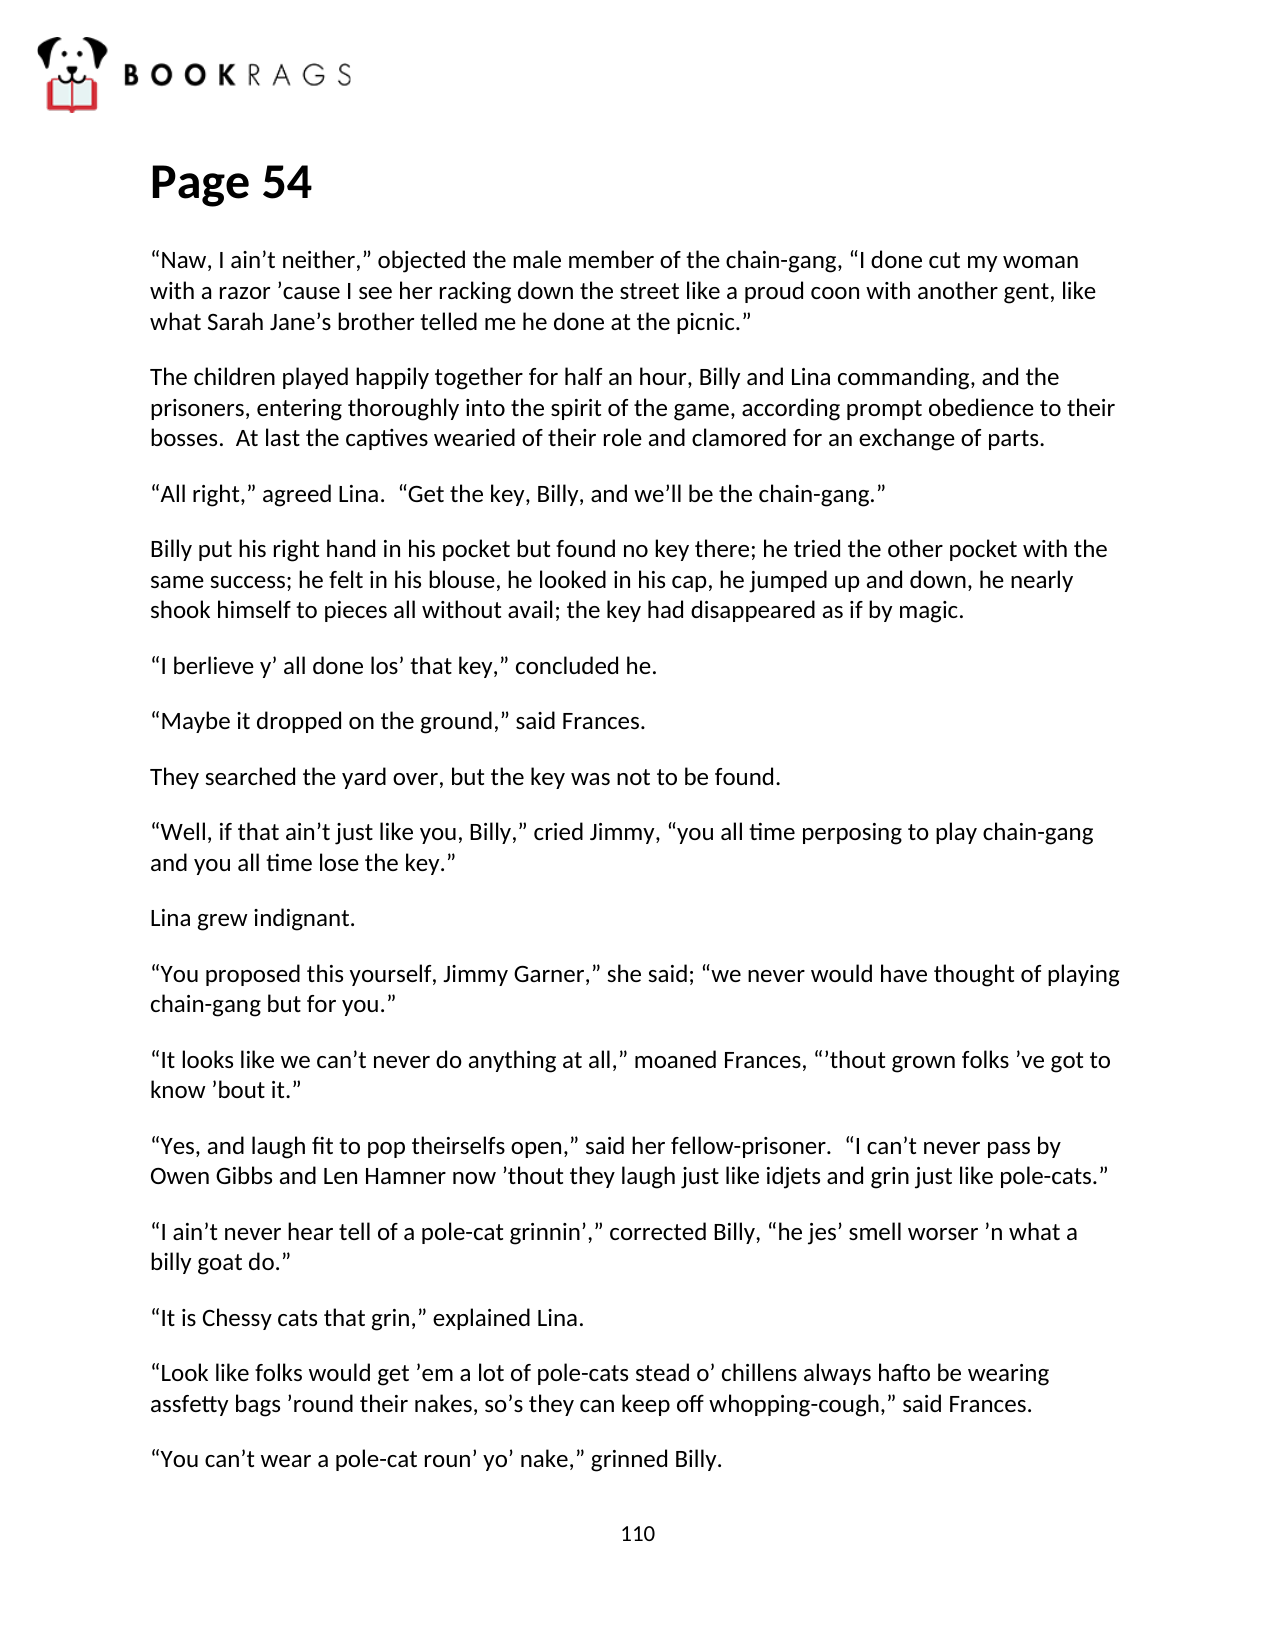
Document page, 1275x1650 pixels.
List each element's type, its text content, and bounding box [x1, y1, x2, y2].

text “Yes, and laugh fit to pop theirselfs open,” said her fellow-prisoner. “I can’t never pass by Owen Gibbs and Len Hamner now ’thout they laugh just like idjets and grin just like pole-cats.” [150, 1130, 1125, 1191]
text They searched the yard over, but the key was not to be found. [150, 761, 1125, 791]
text “You can’t wear a pole-cat roun’ yo’ nake,” grinned Billy. [150, 1444, 1125, 1474]
text “Well, if that ain’t just like you, Billy,” cried Jimmy, “you all time perposing to play chain-gang and you all time lose the key.” [150, 816, 1125, 877]
text Page 54 [150, 150, 1125, 211]
text “All right,” agreed Lina. “Get the key, Billy, and we’ll be the chain-gang.” [150, 478, 1125, 508]
text Billy put his right hand in his pocket but found no key there; he tried the other pocket with the same success; he felt in his blouse, he looked in his cap, he jumped up and down, he nearly shook himself to pieces all without avail; the key had disappeared as if by magic. [150, 533, 1125, 625]
text “I ain’t never hear tell of a pole-cat grinnin’,” corrected Billy, “he jes’ smell worser ’n what a billy goat do.” [150, 1216, 1125, 1277]
text “I berlieve y’ all done los’ that key,” concluded he. [150, 650, 1125, 680]
text “It looks like we can’t never do anything at all,” moaned Frances, “’thout grown folks ’ve got to know ’bout it.” [150, 1044, 1125, 1105]
text The children played happily together for half an hour, Billy and Lina commanding, and the prisoners, entering thoroughly into the spirit of the game, according prompt obedience to their bosses. At last the captives wearied of their role and clamored for an exchange of parts. [150, 361, 1125, 453]
text “Maybe it dropped on the ground,” said Frances. [150, 705, 1125, 736]
picture [37, 37, 351, 113]
text “Naw, I ain’t neither,” objected the male member of the chain-gang, “I done cut my woman with a razor ’cause I see her racking down the street like a proud coon with another gent, like what Sarah Jane’s brother telled me he done at the picnic.” [150, 244, 1125, 336]
text “Look like folks would get ’em a lot of pole-cats stead o’ chillens always hafto be wearing assfetty bags ’round their nakes, so’s they can keep off whopping-cough,” said Frances. [150, 1358, 1125, 1419]
text “It is Chessy cats that grin,” explained Lina. [150, 1302, 1125, 1333]
text “You proposed this yourself, Jimmy Garner,” she said; “we never would have thought of playing chain-gang but for you.” [150, 958, 1125, 1019]
text Lina grew indignant. [150, 902, 1125, 933]
